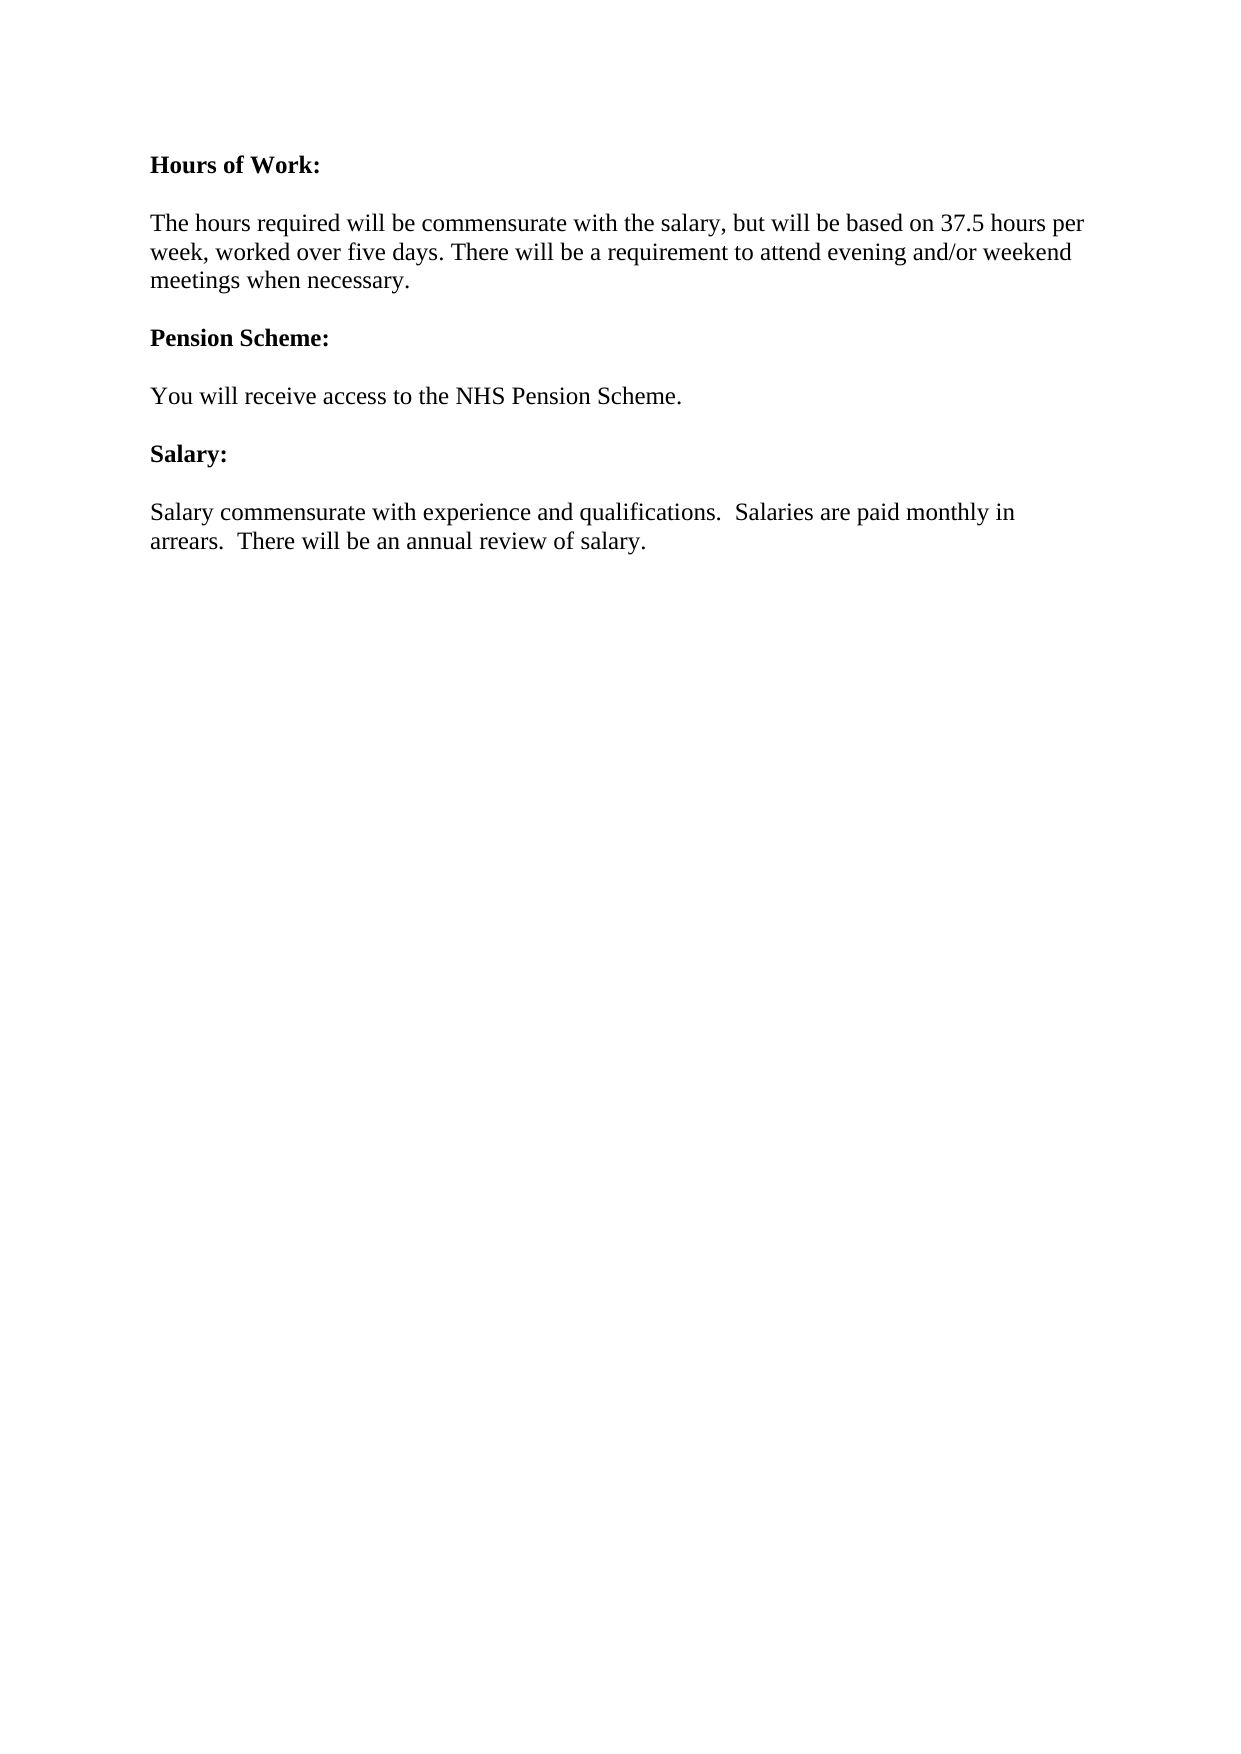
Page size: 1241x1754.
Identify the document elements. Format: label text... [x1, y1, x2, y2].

text Salary commensurate with experience and qualifications. Salaries are paid monthly in arrears. There will be an annual review of salary. [150, 497, 1090, 554]
text The hours required will be commensurate with the salary, but will be based on 37.5 hours per week, worked over five days. There will be a requirement to attend evening and/or weekend meetings when necessary. [150, 208, 1090, 294]
text Salary: [150, 439, 1090, 468]
text You will receive access to the NHS Pension Scheme. [150, 381, 1090, 410]
text Hours of Work: [150, 150, 1090, 179]
text Pension Scheme: [150, 323, 1090, 352]
